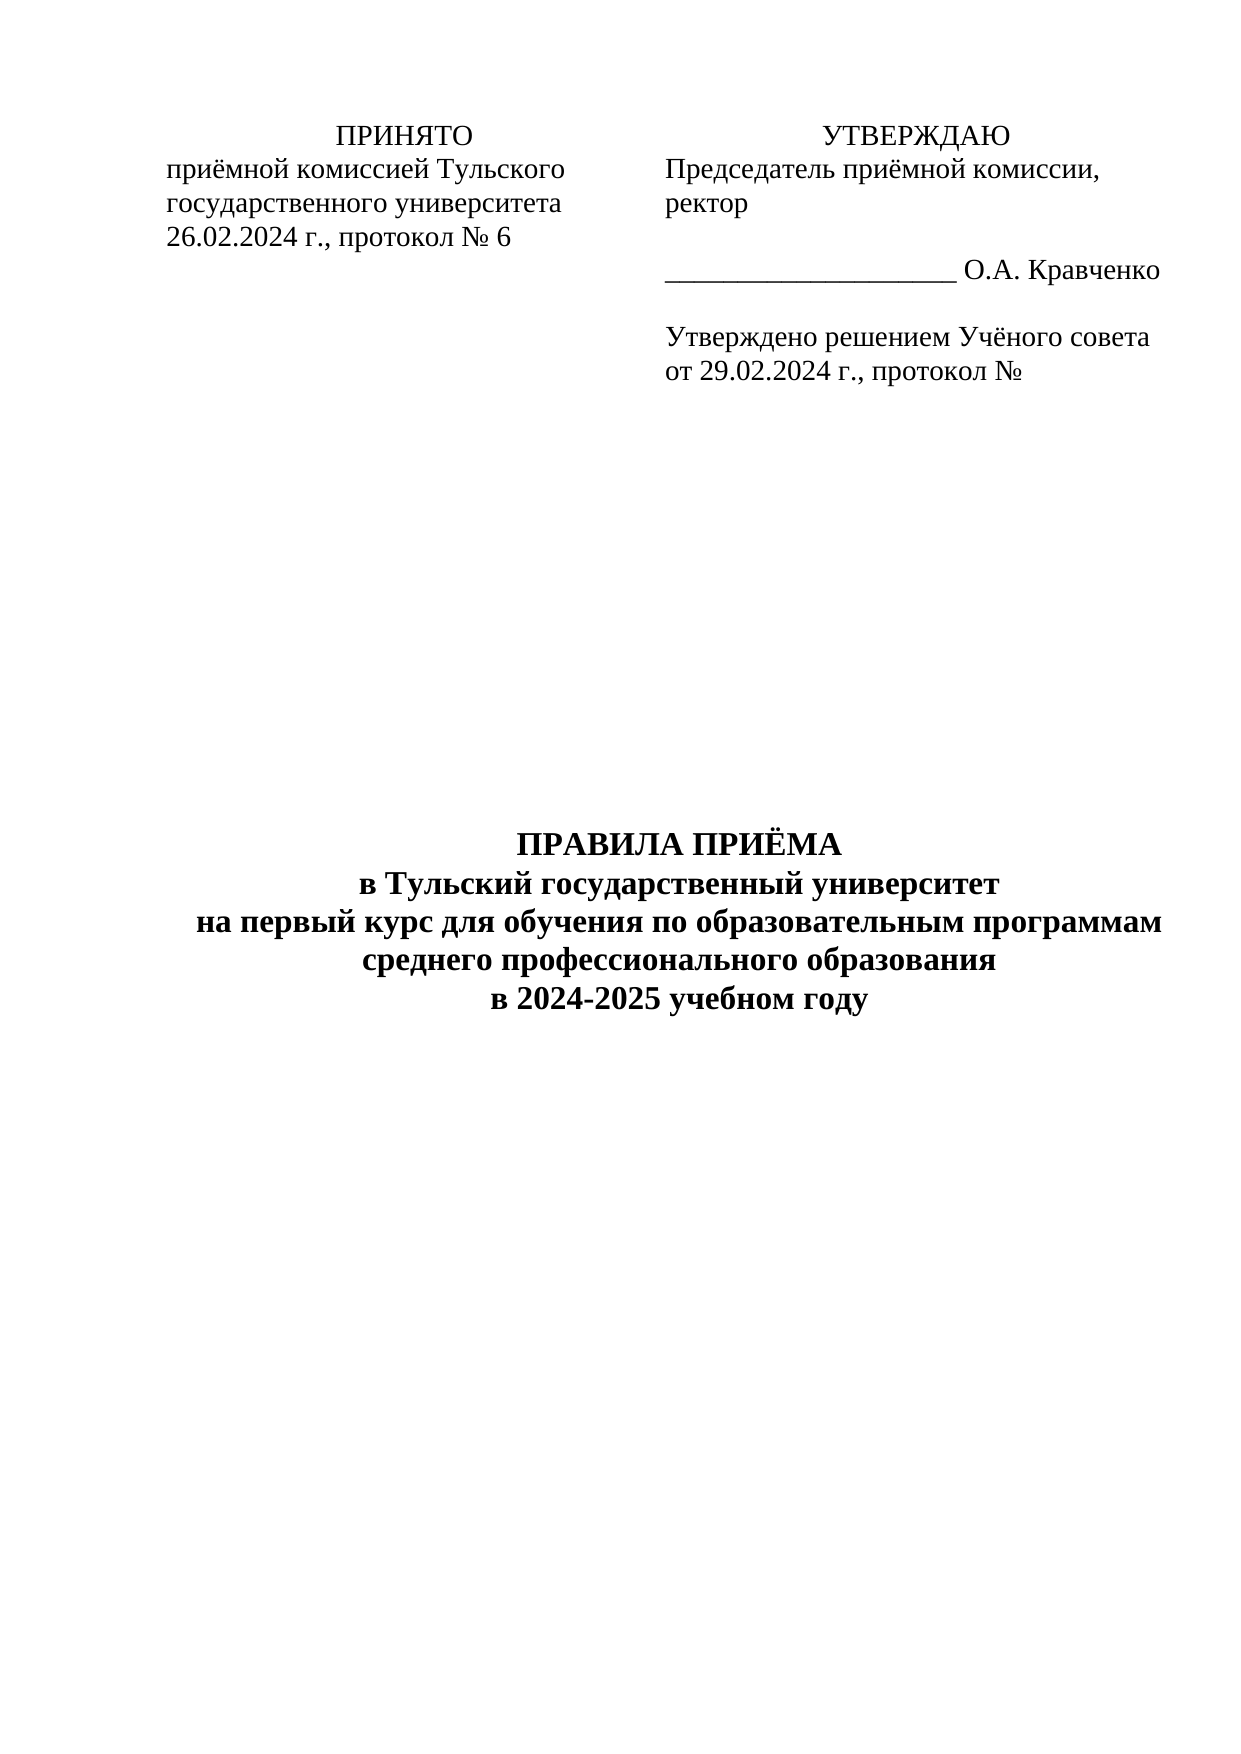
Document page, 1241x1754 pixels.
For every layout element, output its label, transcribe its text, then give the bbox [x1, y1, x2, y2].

text на первый курс для обучения по образовательным программам [177, 901, 1181, 939]
text в Тульский государственный университет [177, 863, 1181, 901]
table_header ПРИНЯТО приёмной комиссией Тульского государственного университета 26.02.2024 г., протокол № 6 [155, 118, 653, 386]
table_header УТВЕРЖДАЮ Председатель приёмной комиссии, ректор ____________________ О.А. Кравченко Утверждено решением Учёного совета от 29.02.2024 г., протокол № [654, 118, 1179, 386]
text среднего профессионального образования [177, 939, 1181, 978]
text ПРАВИЛА ПРИЁМА [177, 824, 1181, 863]
text в 2024-2025 учебном году [177, 978, 1181, 1016]
